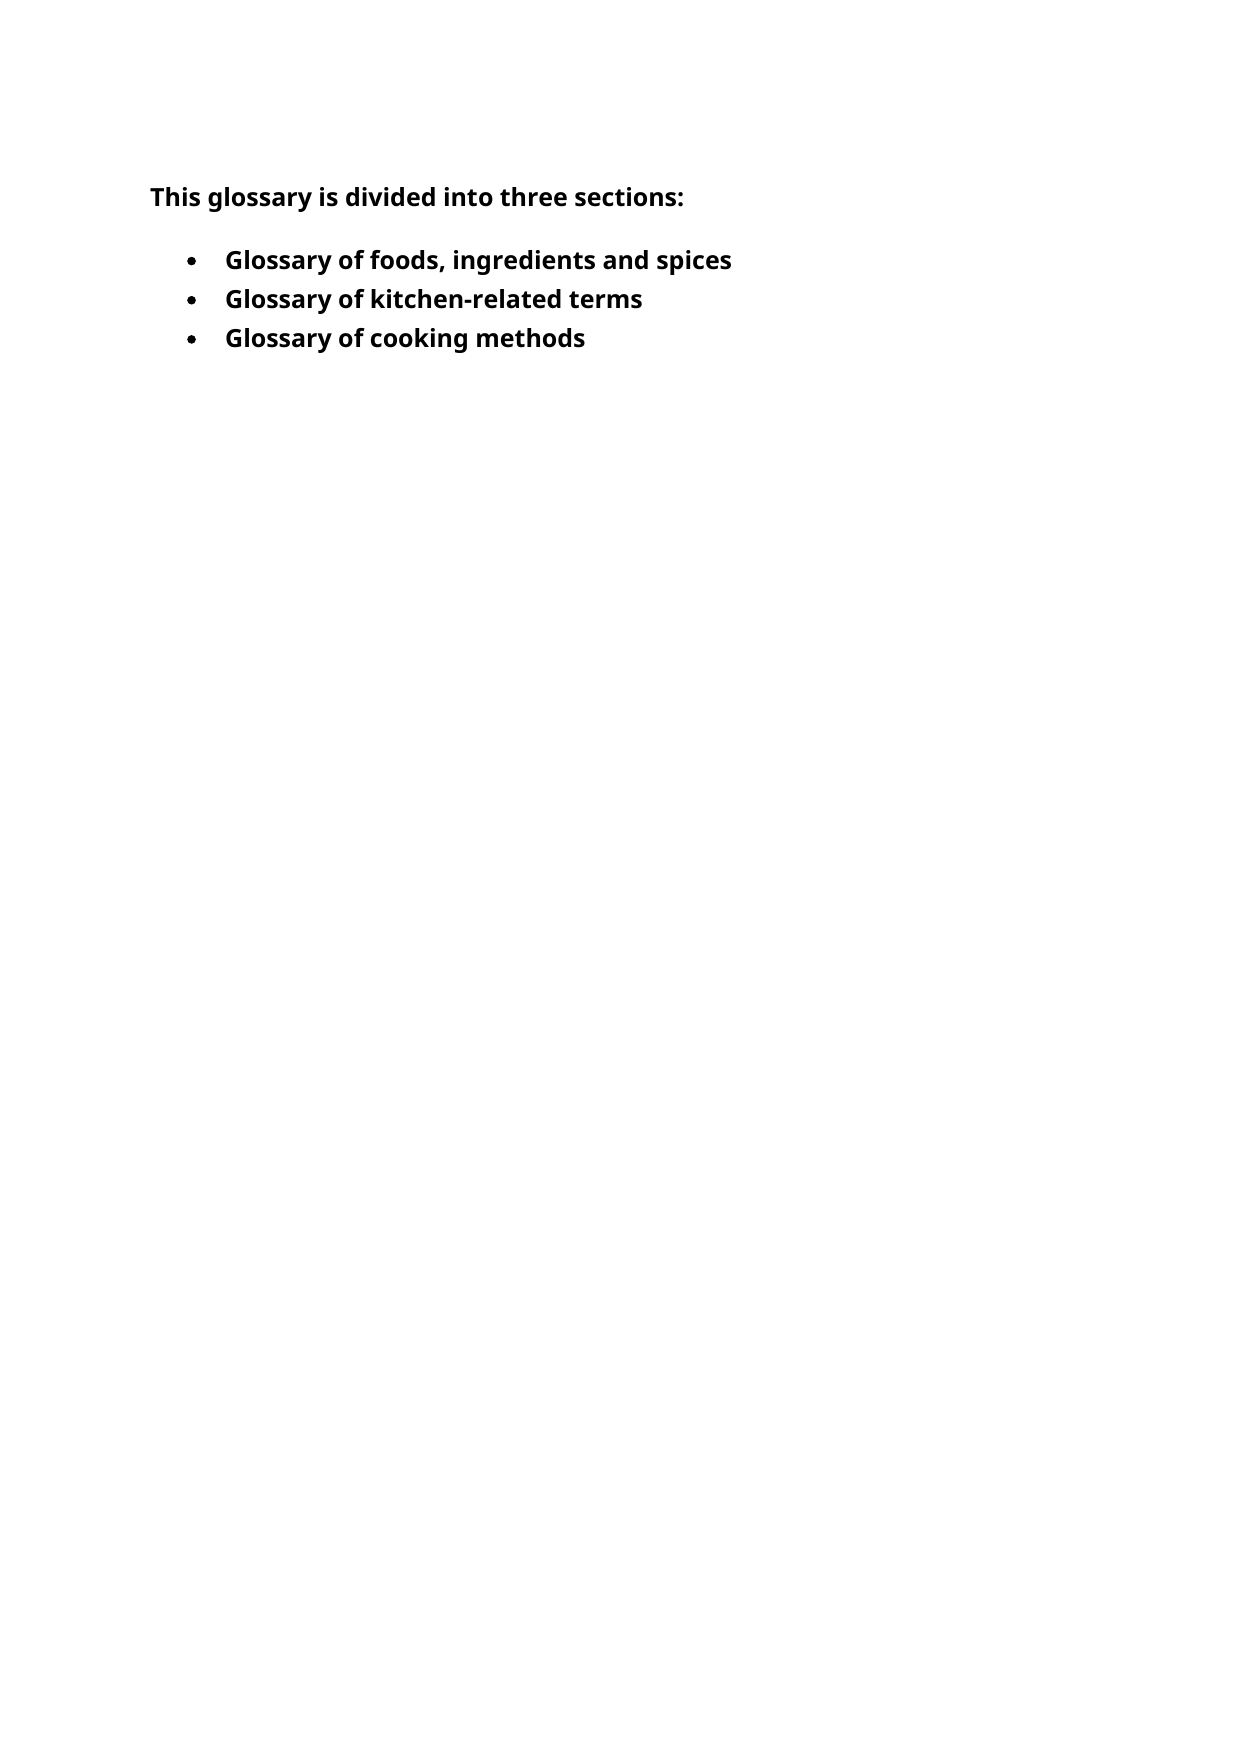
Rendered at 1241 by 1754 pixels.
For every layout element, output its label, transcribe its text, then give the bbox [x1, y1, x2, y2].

text This glossary is divided into three sections: [150, 179, 1090, 213]
list Glossary of foods, ingredients and spices [187, 242, 1090, 276]
list Glossary of cooking methods [187, 321, 1090, 355]
list Glossary of kitchen-related terms [187, 282, 1090, 316]
